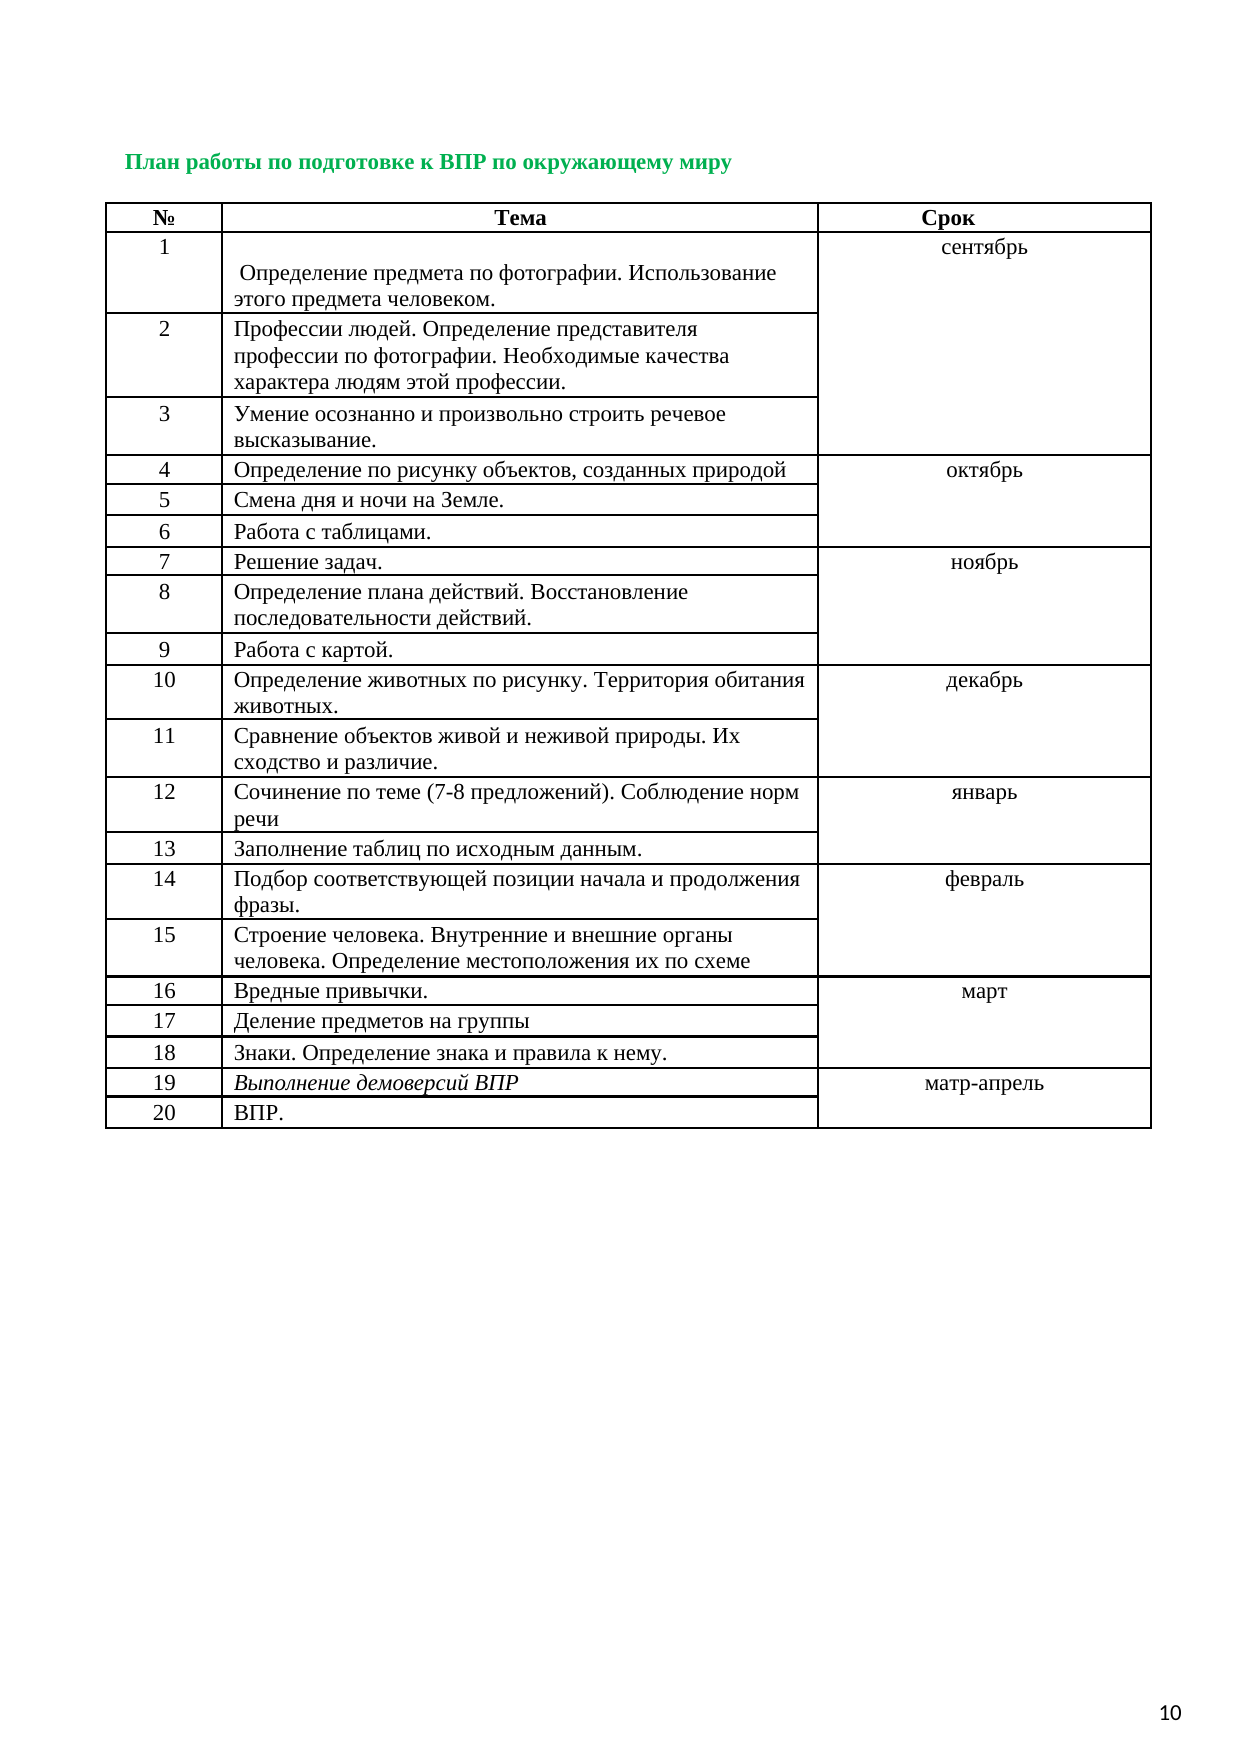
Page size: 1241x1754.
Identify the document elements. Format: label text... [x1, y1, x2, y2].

table_cell Профессии людей. Определение представителя профессии по фотографии. Необходимые качества характера людям этой профессии. [223, 314, 817, 396]
table_cell ВПР. [223, 1098, 817, 1127]
table_cell январь [819, 778, 1150, 863]
table_header № [107, 204, 221, 231]
table_cell Деление предметов на группы [223, 1006, 817, 1035]
table_cell Строение человека. Внутренние и внешние органы человека. Определение местоположения их по схеме [223, 920, 817, 975]
table_cell 5 [107, 485, 221, 514]
table_cell 8 [107, 576, 221, 632]
table_header Срок [819, 204, 1150, 231]
table_cell Сравнение объектов живой и неживой природы. Их сходство и различие. [223, 720, 817, 776]
text План работы по подготовке к ВПР по окружающему миру [119, 148, 1181, 174]
table_cell Знаки. Определение знака и правила к нему. [223, 1038, 817, 1067]
table_cell 18 [107, 1038, 221, 1067]
table_cell Определение по рисунку объектов, созданных природой [223, 456, 817, 482]
table_cell 3 [107, 398, 221, 454]
table_cell Сочинение по теме (7-8 предложений). Соблюдение норм речи [223, 778, 817, 831]
table_cell март [819, 978, 1150, 1067]
table_cell Работа с картой. [223, 634, 817, 663]
table_cell Подбор соответствующей позиции начала и продолжения фразы. [223, 865, 817, 917]
table_cell Решение задач. [223, 548, 817, 574]
table_cell Работа с таблицами. [223, 516, 817, 546]
table_cell Вредные привычки. [223, 978, 817, 1004]
table_cell февраль [819, 865, 1150, 975]
table_header Тема [223, 204, 817, 231]
table_cell Определение предмета по фотографии. Использование этого предмета человеком. [223, 233, 817, 312]
table_cell сентябрь [819, 233, 1150, 454]
table_cell 12 [107, 778, 221, 831]
table_cell Заполнение таблиц по исходным данным. [223, 833, 817, 863]
table_cell 6 [107, 516, 221, 546]
table_cell 15 [107, 920, 221, 975]
table_cell 10 [107, 666, 221, 718]
table_cell ноябрь [819, 548, 1150, 663]
table_cell 16 [107, 978, 221, 1004]
table_cell 19 [107, 1069, 221, 1095]
table_cell 4 [107, 456, 221, 482]
table_cell Умение осознанно и произвольно строить речевое высказывание. [223, 398, 817, 454]
table_cell Определение животных по рисунку. Территория обитания животных. [223, 666, 817, 718]
table_cell 9 [107, 634, 221, 663]
table_cell Смена дня и ночи на Земле. [223, 485, 817, 514]
table_cell 14 [107, 865, 221, 917]
table_cell 13 [107, 833, 221, 863]
table_cell 17 [107, 1006, 221, 1035]
table_cell 2 [107, 314, 221, 396]
table_cell Выполнение демоверсий ВПР [223, 1069, 817, 1095]
table_cell 7 [107, 548, 221, 574]
table_cell матр-апрель [819, 1069, 1150, 1127]
table_cell декабрь [819, 666, 1150, 776]
table_cell октябрь [819, 456, 1150, 546]
table_cell 11 [107, 720, 221, 776]
table_cell 20 [107, 1098, 221, 1127]
table_cell Определение плана действий. Восстановление последовательности действий. [223, 576, 817, 632]
table_cell 1 [107, 233, 221, 312]
